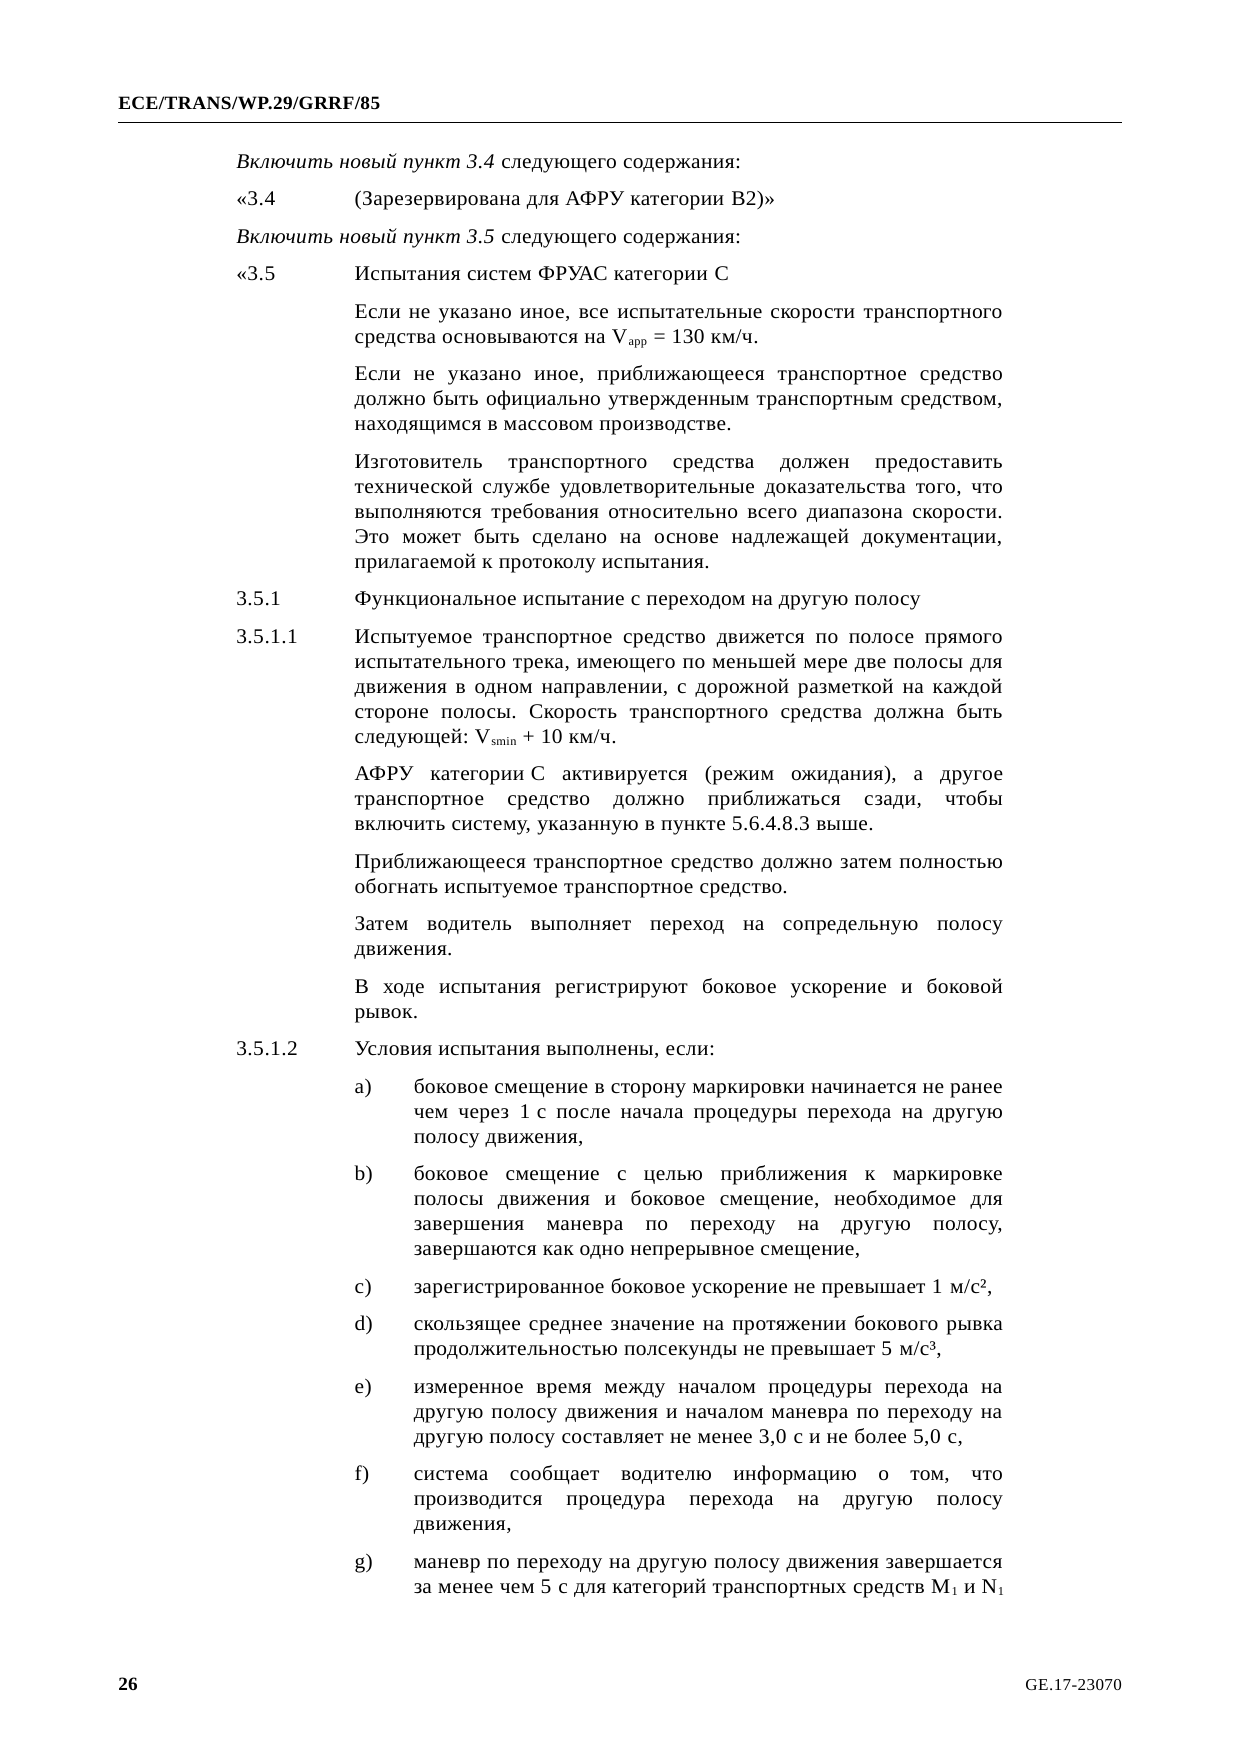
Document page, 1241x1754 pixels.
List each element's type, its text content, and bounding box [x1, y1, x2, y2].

text Изготовитель транспортного средства должен предоставить технической службе удовлетворительные доказательства того, что выполняются требования относительно всего диапазона скорости. Это может быть сделано на основе надлежащей документации, прилагаемой к протоколу испытания. [236, 448, 1004, 573]
text f) система сообщает водителю информацию о том, что производится процедура перехода на другую полосу движения, [236, 1460, 1004, 1535]
text Приближающееся транспортное средство должно затем полностью обогнать испытуемое транспортное средство. [236, 848, 1004, 898]
text 3.5.1.2 Условия испытания выполнены, если: [236, 1035, 1004, 1060]
text c) зарегистрированное боковое ускорение не превышает 1 м/с², [236, 1273, 1004, 1298]
text «3.4 (Зарезервирована для АФРУ категории B2)» [236, 185, 1004, 210]
text В ходе испытания регистрируют боковое ускорение и боковой рывок. [236, 973, 1004, 1023]
text a) боковое смещение в сторону маркировки начинается не ранее чем через 1 с после начала процедуры перехода на другую полосу движения, [236, 1073, 1004, 1148]
text e) измеренное время между началом процедуры перехода на другую полосу движения и началом маневра по переходу на другую полосу составляет не менее 3,0 с и не более 5,0 с, [236, 1373, 1004, 1448]
text Включить новый пункт 3.5 следующего содержания: [236, 223, 1004, 248]
text d) скользящее среднее значение на протяжении бокового рывка продолжительностью полсекунды не превышает 5 м/с³, [236, 1310, 1004, 1360]
text АФРУ категории C активируется (режим ожидания), а другое транспортное средство должно приближаться сзади, чтобы включить систему, указанную в пункте 5.6.4.8.3 выше. [236, 760, 1004, 835]
text Если не указано иное, приближающееся транспортное средство должно быть официально утвержденным транспортным средством, находящимся в массовом производстве. [236, 360, 1004, 435]
text «3.5 Испытания систем ФРУАС категории C [236, 260, 1004, 285]
text b) боковое смещение с целью приближения к маркировке полосы движения и боковое смещение, необходимое для завершения маневра по переходу на другую полосу, завершаются как одно непрерывное смещение, [236, 1160, 1004, 1260]
text Если не указано иное, все испытательные скорости транспортного средства основываются на Vapp = 130 км/ч. [236, 298, 1004, 348]
text 3.5.1 Функциональное испытание с переходом на другую полосу [236, 585, 1004, 610]
text 3.5.1.1 Испытуемое транспортное средство движется по полосе прямого испытательного трека, имеющего по меньшей мере две полосы для движения в одном направлении, с дорожной разметкой на каждой стороне полосы. Скорость транспортного средства должна быть следующей: Vsmin + 10 км/ч. [236, 623, 1004, 748]
text Затем водитель выполняет переход на сопредельную полосу движения. [236, 910, 1004, 960]
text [236, 1548, 1004, 1598]
text Включить новый пункт 3.4 следующего содержания: [236, 148, 1004, 173]
